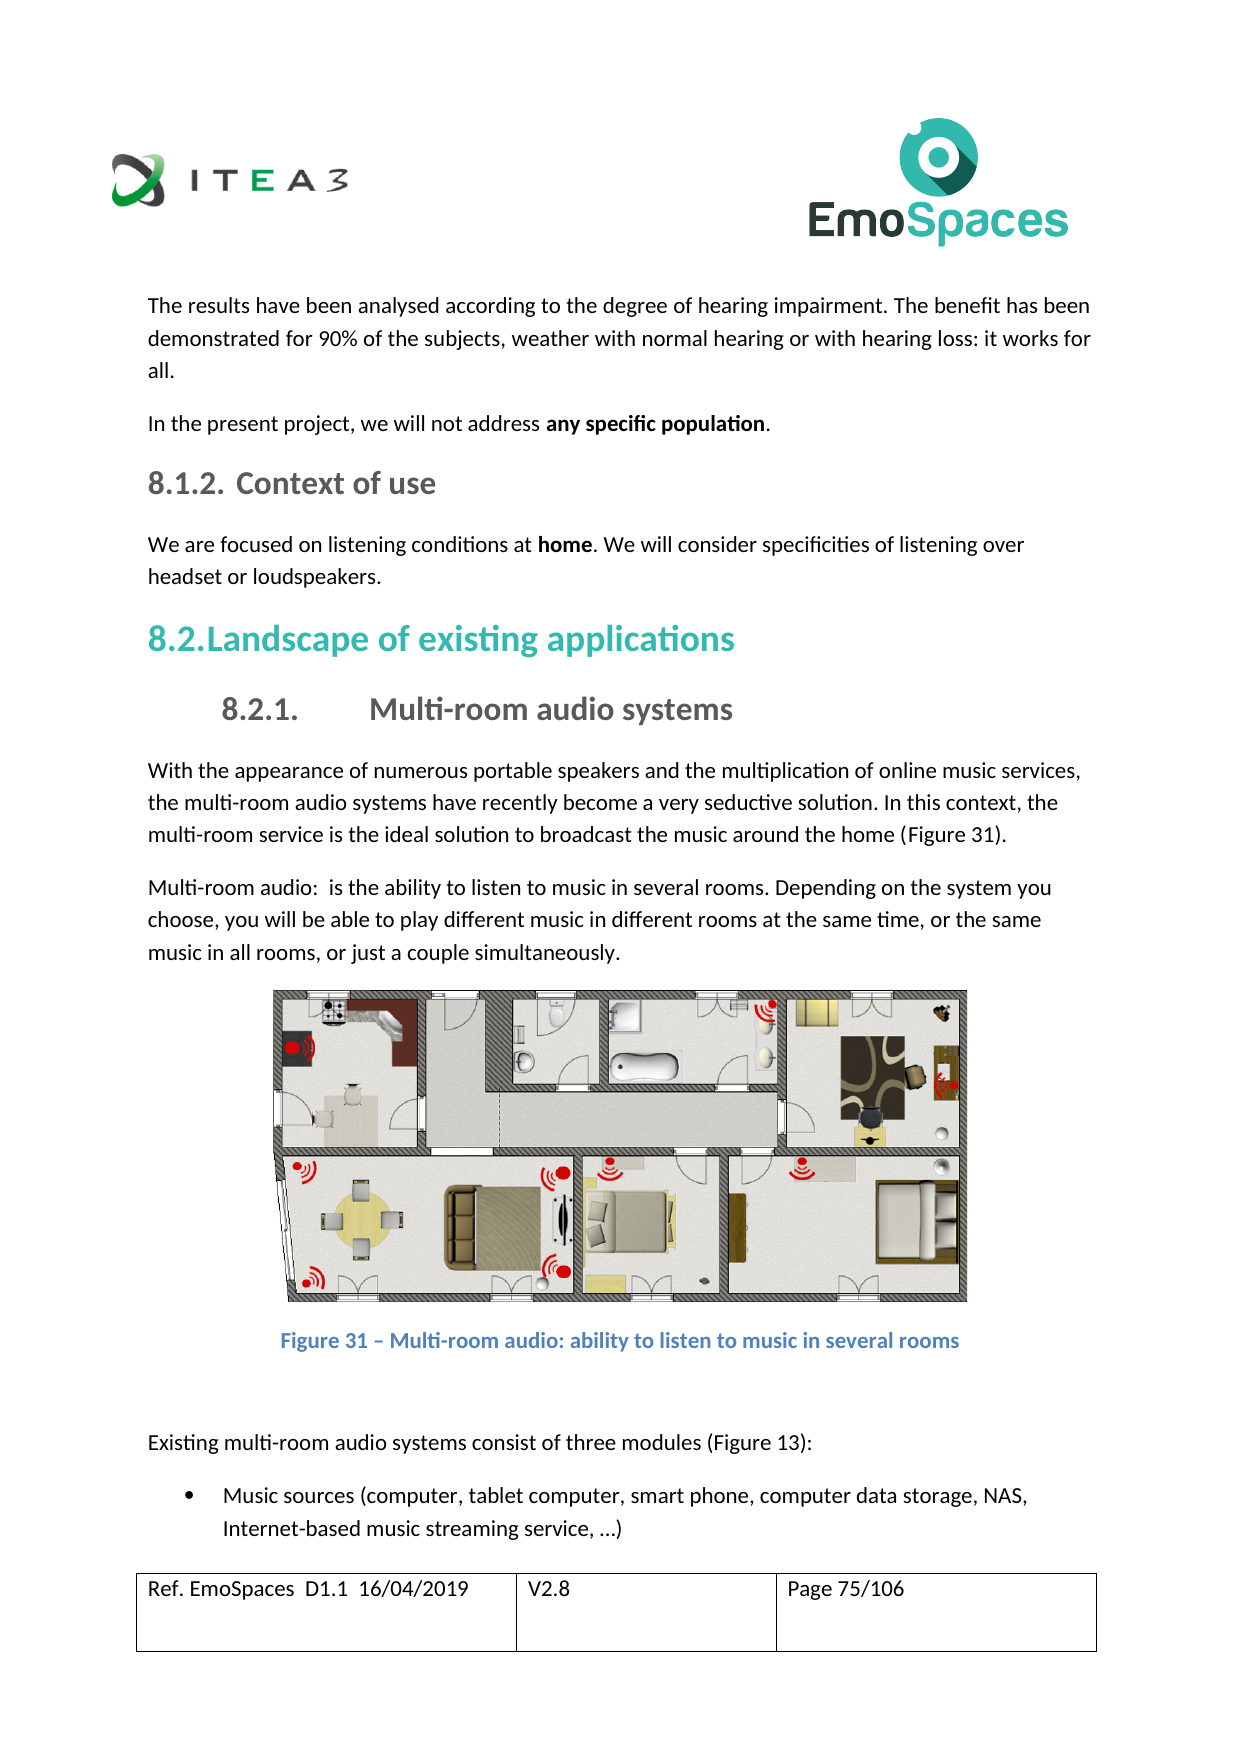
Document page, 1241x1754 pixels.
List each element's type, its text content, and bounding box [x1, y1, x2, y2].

text Existing multi-room audio systems consist of three modules (Figure 13): [148, 1428, 1093, 1457]
picture [108, 146, 357, 213]
text Multi-room audio: is the ability to listen to music in several rooms. Depending on the system you choose, you will be able to play different music in different rooms at the same time, or the same music in all rooms, or just a couple simultaneously. [148, 873, 1093, 966]
picture [273, 990, 968, 1302]
subtitle Landscape of existing applications [148, 615, 1093, 661]
subtitle Multi-room audio systems [221, 688, 1093, 729]
text In the present project, we will not address any specific population. [148, 409, 1093, 437]
text We are focused on listening conditions at home. We will consider specificities of listening over headset or loudspeakers. [148, 530, 1093, 590]
subtitle Context of use [148, 462, 1093, 503]
list Music sources (computer, tablet computer, smart phone, computer data storage, NAS, Internet-based music streaming service, …) [185, 1482, 1093, 1542]
picture [784, 73, 1093, 292]
